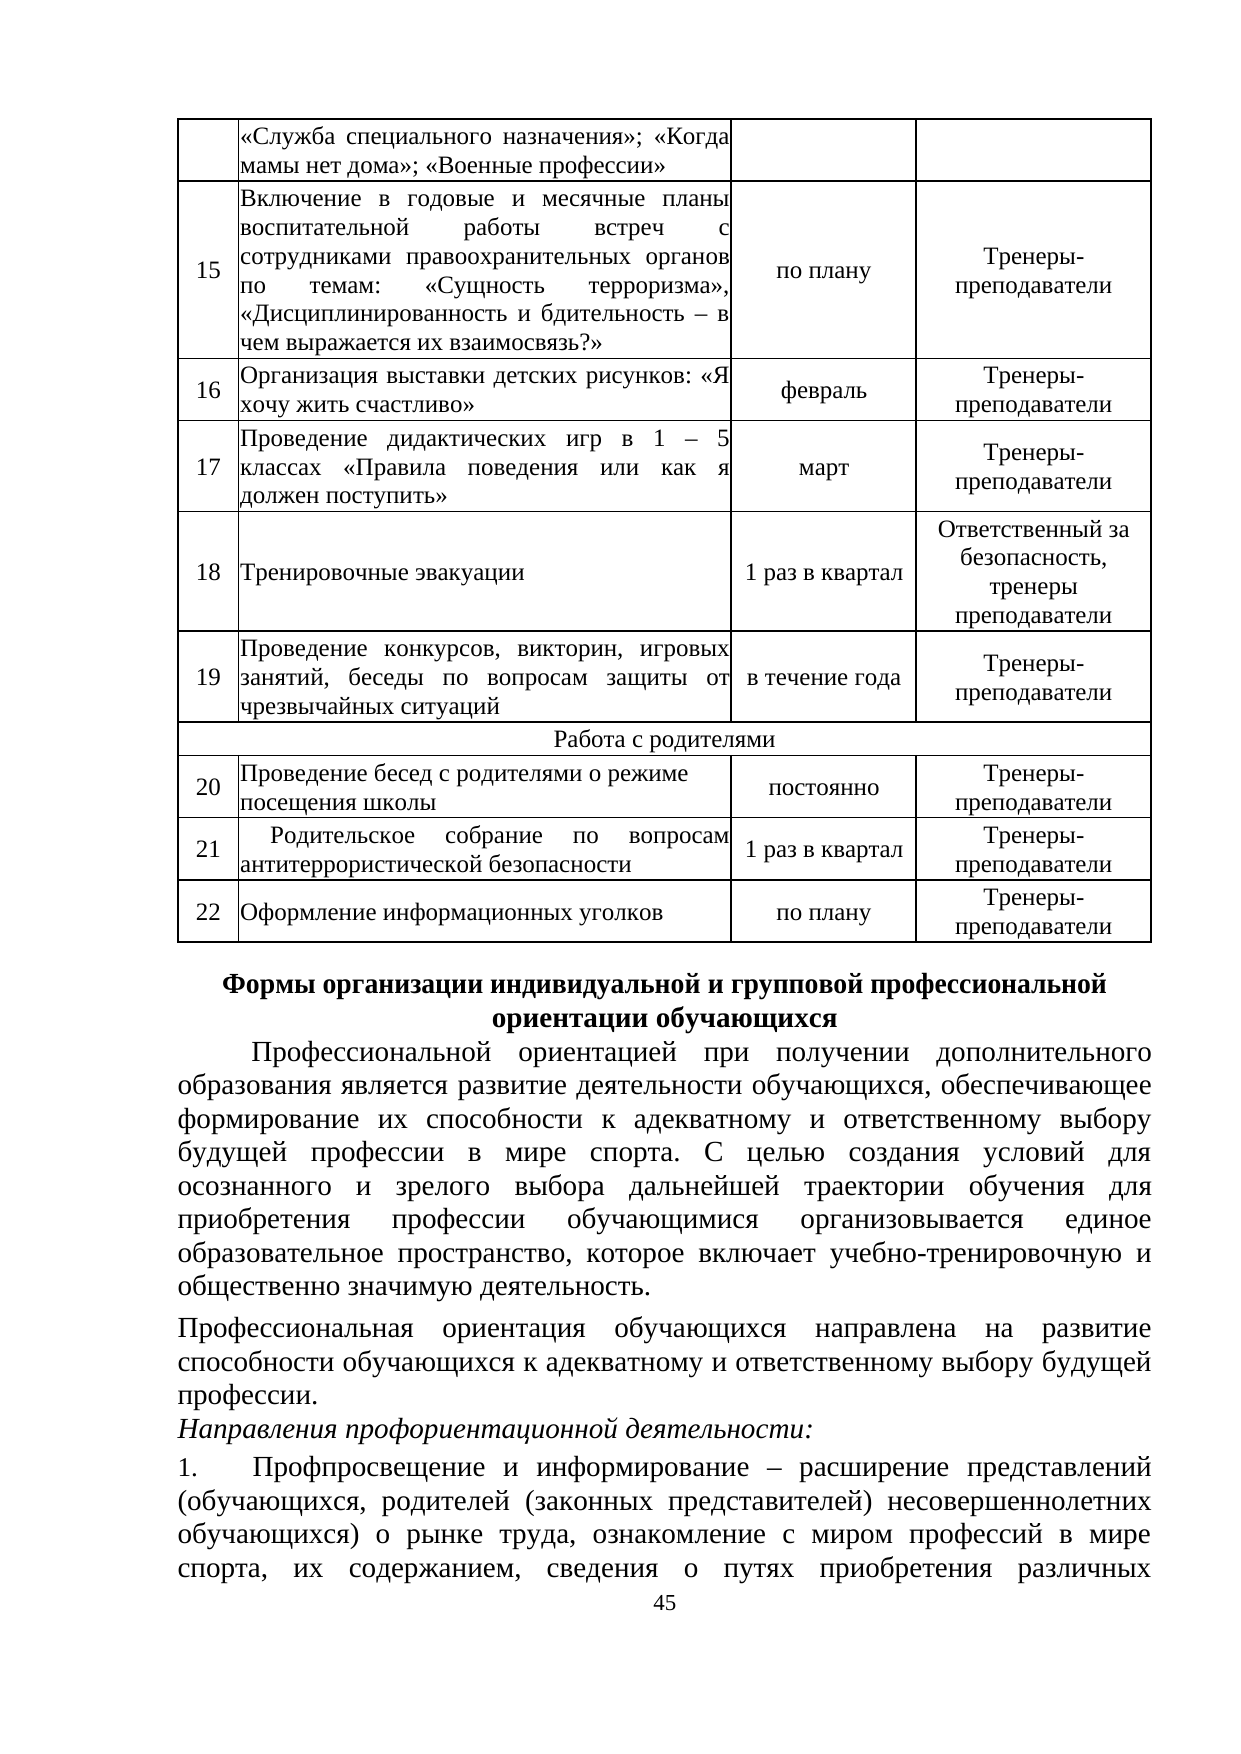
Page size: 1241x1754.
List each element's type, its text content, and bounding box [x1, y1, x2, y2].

text Формы организации индивидуальной и групповой профессиональной ориентации обучающихся [177, 967, 1152, 1034]
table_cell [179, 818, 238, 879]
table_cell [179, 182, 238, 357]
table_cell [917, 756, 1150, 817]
text Направления профориентационной деятельности: [177, 1411, 1152, 1444]
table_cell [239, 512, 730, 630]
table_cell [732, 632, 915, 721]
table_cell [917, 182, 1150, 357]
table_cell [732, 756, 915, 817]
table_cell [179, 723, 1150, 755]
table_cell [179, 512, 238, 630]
text Профессиональной ориентацией при получении дополнительного образования является развитие деятельности обучающихся, обеспечивающее формирование их способности к адекватному и ответственному выбору будущей профессии в мире спорта. С целью создания условий для осознанного и зрелого выбора дальнейшей траектории обучения для приобретения профессии обучающимися организовывается единое образовательное пространство, которое включает учебно-тренировочную и общественно значимую деятельность. [177, 1034, 1152, 1302]
text Профессиональная ориентация обучающихся направлена на развитие способности обучающихся к адекватному и ответственному выбору будущей профессии. [177, 1310, 1152, 1411]
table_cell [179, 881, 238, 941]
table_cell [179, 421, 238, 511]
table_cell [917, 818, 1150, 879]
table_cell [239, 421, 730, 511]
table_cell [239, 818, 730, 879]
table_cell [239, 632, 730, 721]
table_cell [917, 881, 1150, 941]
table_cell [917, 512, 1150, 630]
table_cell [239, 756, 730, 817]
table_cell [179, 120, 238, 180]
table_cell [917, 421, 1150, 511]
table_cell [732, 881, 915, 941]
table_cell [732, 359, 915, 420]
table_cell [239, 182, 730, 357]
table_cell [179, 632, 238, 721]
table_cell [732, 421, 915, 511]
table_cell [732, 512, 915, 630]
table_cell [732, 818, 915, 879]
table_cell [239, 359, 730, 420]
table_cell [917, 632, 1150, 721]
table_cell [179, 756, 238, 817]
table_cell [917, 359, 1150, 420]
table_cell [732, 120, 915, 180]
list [177, 1449, 1152, 1583]
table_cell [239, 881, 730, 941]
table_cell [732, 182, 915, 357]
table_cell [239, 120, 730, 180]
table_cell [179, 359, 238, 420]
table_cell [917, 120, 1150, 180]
